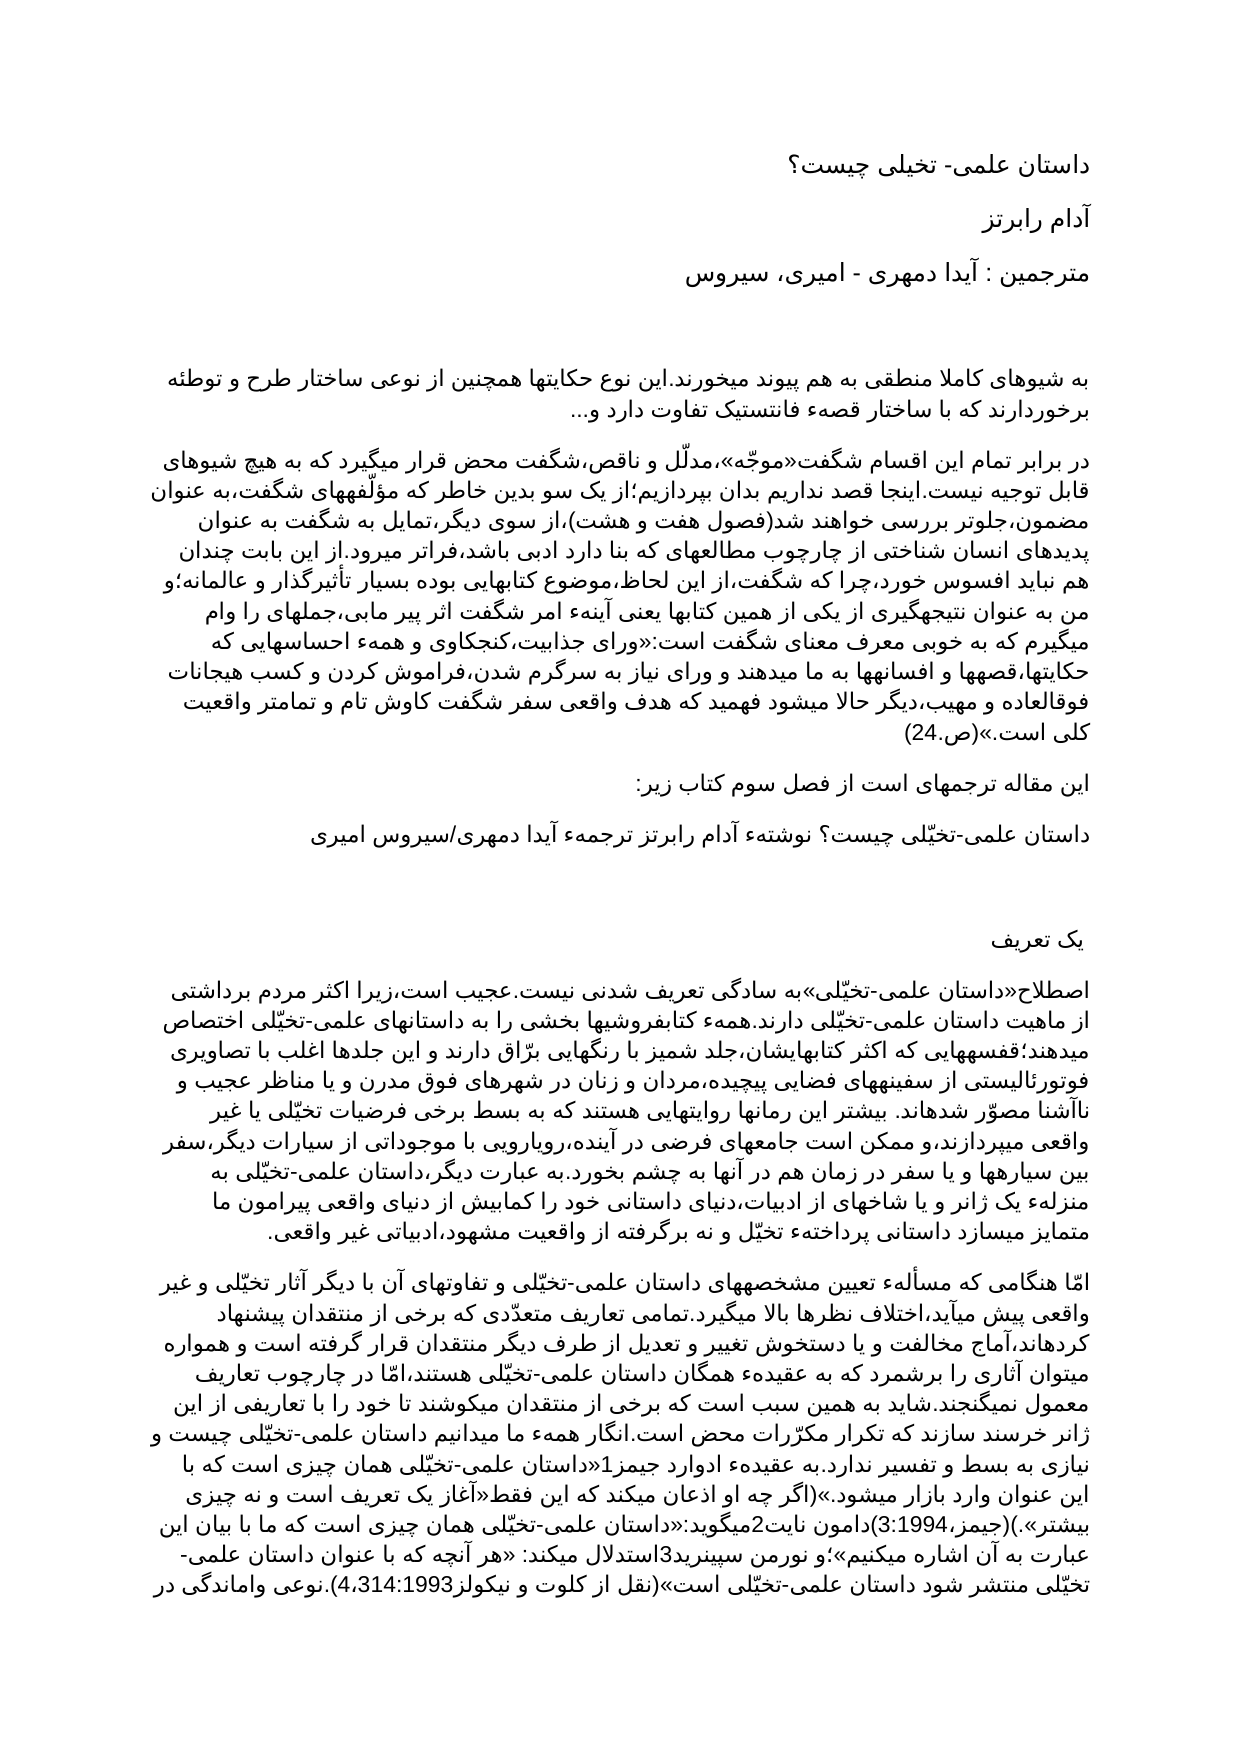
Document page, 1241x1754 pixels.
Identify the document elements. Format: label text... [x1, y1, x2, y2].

text آدام رابرتز [150, 204, 1090, 233]
text یک تعریف [150, 926, 1090, 952]
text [150, 1269, 1090, 1598]
text به شیوه‏ای کاملا منطقی به هم پیوند می‏خورند.این نوع حکایتها همچنین از نوعی‏ ساختار طرح و توطئه برخوردارند که با ساختار قصهء فانتستیک تفاوت دارد و... [150, 365, 1090, 422]
text داستان علمی-تخیّلی چیست؟ نوشتهء آدام رابرتز ترجمهء آیدا دمهری/سیروس امیری‏ [150, 821, 1090, 847]
text اصطلاح«داستان علمی-تخیّلی»به سادگی تعریف شدنی نیست.عجیب است،زیرا اکثر مردم برداشتی از ماهیت داستان علمی-تخیّلی دارند.همهء کتابفروشیها بخشی را به داستانهای علمی-تخیّلی اختصاص می‏دهند؛قفسه‏هایی که اکثر کتابهایشان،جلد شمیز با رنگهایی برّاق دارند و این جلدها اغلب با تصاویری فوتورئالیستی از سفینه‏های فضایی‏ پیچیده،مردان و زنان در شهرهای فوق مدرن و یا مناظر عجیب و ناآشنا مصوّر شده‏اند. بیشتر این رمانها روایتهایی هستند که به بسط برخی فرضیات تخیّلی یا غیر واقعی‏ می‏پردازند،و ممکن است جامعه‏ای فرضی در آینده،رویارویی با موجوداتی از سیارات‏ دیگر،سفر بین سیاره‏ها و یا سفر در زمان هم در آنها به چشم بخورد.به عبارت دیگر،داستان‏ علمی-تخیّلی به منزلهء یک ژانر و یا شاخه‏ای از ادبیات،دنیای داستانی خود را کمابیش از دنیای واقعی پیرامون ما متمایز می‏سازد داستانی پرداختهء تخیّل و نه برگرفته از واقعیت‏ مشهود،ادبیاتی غیر واقعی. [150, 977, 1090, 1244]
text مترجمین : آیدا دمهری - امیری، سیروس [150, 258, 1090, 286]
text داستان علمی- تخیلی چیست؟ [150, 150, 1090, 179]
text این مقاله ترجمه‏ای است از فصل سوم کتاب زیر: [150, 769, 1090, 796]
text در برابر تمام این اقسام شگفت«موجّه»،مدلّل و ناقص،شگفت محض قرار می‏گیرد که به هیچ شیوه‏ای قابل توجیه نیست.اینجا قصد نداریم بدان بپردازیم؛از یک سو بدین خاطر که مؤلّفه‏های شگفت،به عنوان مضمون،جلوتر بررسی خواهند شد(فصول‏ هفت و هشت)،از سوی دیگر،تمایل به شگفت به عنوان پدیده‏ای انسان شناختی از چارچوب مطالعه‏ای که بنا دارد ادبی باشد،فراتر می‏رود.از این بابت چندان هم نباید افسوس خورد،چرا که شگفت،از این لحاظ،موضوع کتابهایی بوده بسیار تأثیرگذار و عالمانه؛و من به عنوان نتیجه‏گیری از یکی از همین کتابها یعنی آینهء امر شگفت اثر پیر مابی،جمله‏ای را وام می‏گیرم که به خوبی معرف معنای شگفت است:«ورای‏ جذابیت،کنجکاوی و همهء احساسهایی که حکایتها،قصه‏ها و افسانه‏ها به ما می‏دهند و ورای نیاز به سرگرم شدن،فراموش کردن و کسب هیجانات فوق‏العاده و مهیب،دیگر حالا می‏شود فهمید که هدف واقعی سفر شگفت کاوش تام و تمامتر واقعیت کلی‏ است.»(ص.24) [150, 447, 1090, 745]
